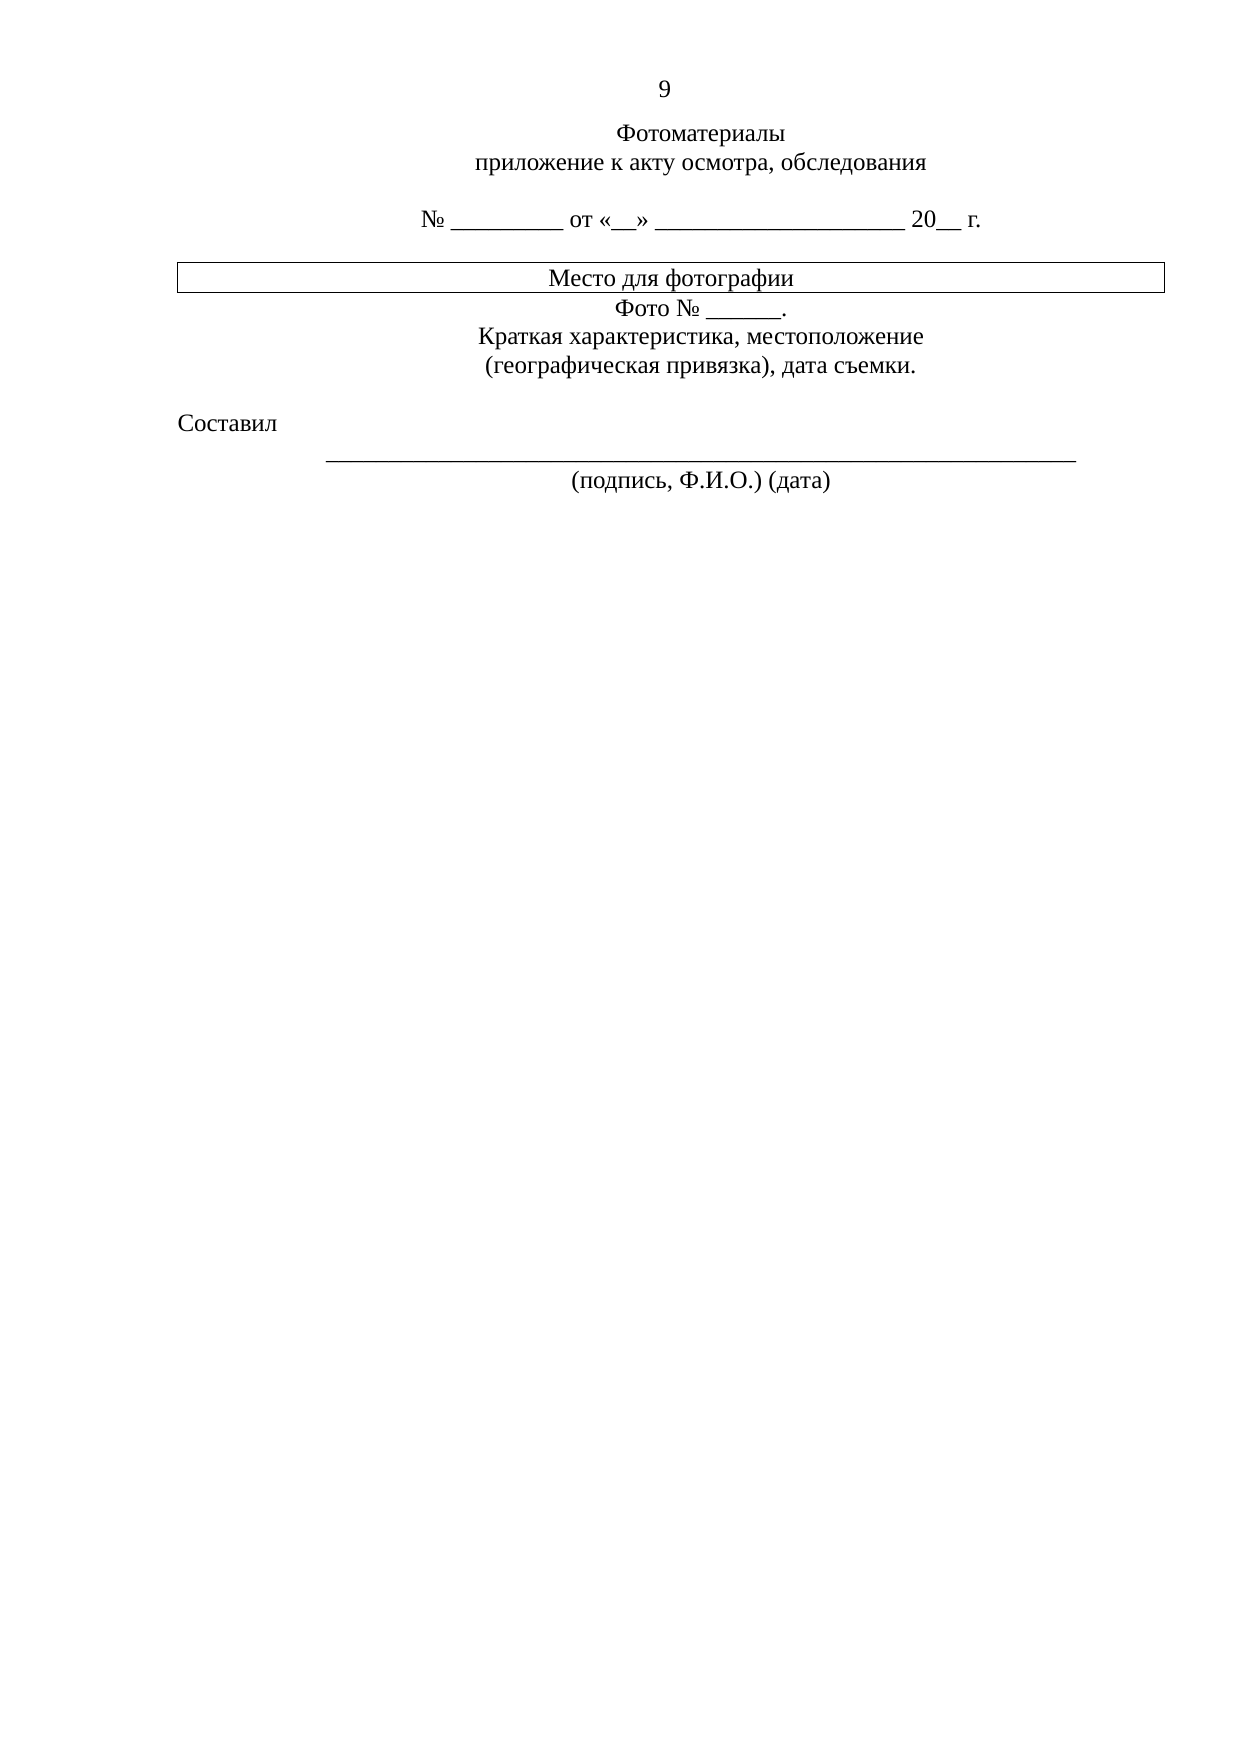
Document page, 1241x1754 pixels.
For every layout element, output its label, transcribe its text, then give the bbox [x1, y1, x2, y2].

table_header Место для фотографии [178, 263, 1164, 292]
text Фотоматериалы [177, 118, 1152, 147]
text (географическая привязка), дата съемки. [177, 350, 1152, 379]
text Краткая характеристика, местоположение [177, 321, 1152, 350]
text ____________________________________________________________ [177, 436, 1152, 465]
text № _________ от «__» ____________________ 20__ г. [177, 204, 1152, 233]
text Составил [177, 408, 1152, 436]
text приложение к акту осмотра, обследования [177, 147, 1152, 176]
text Фото № ______. [177, 293, 1152, 321]
text (подпись, Ф.И.О.) (дата) [177, 465, 1152, 494]
